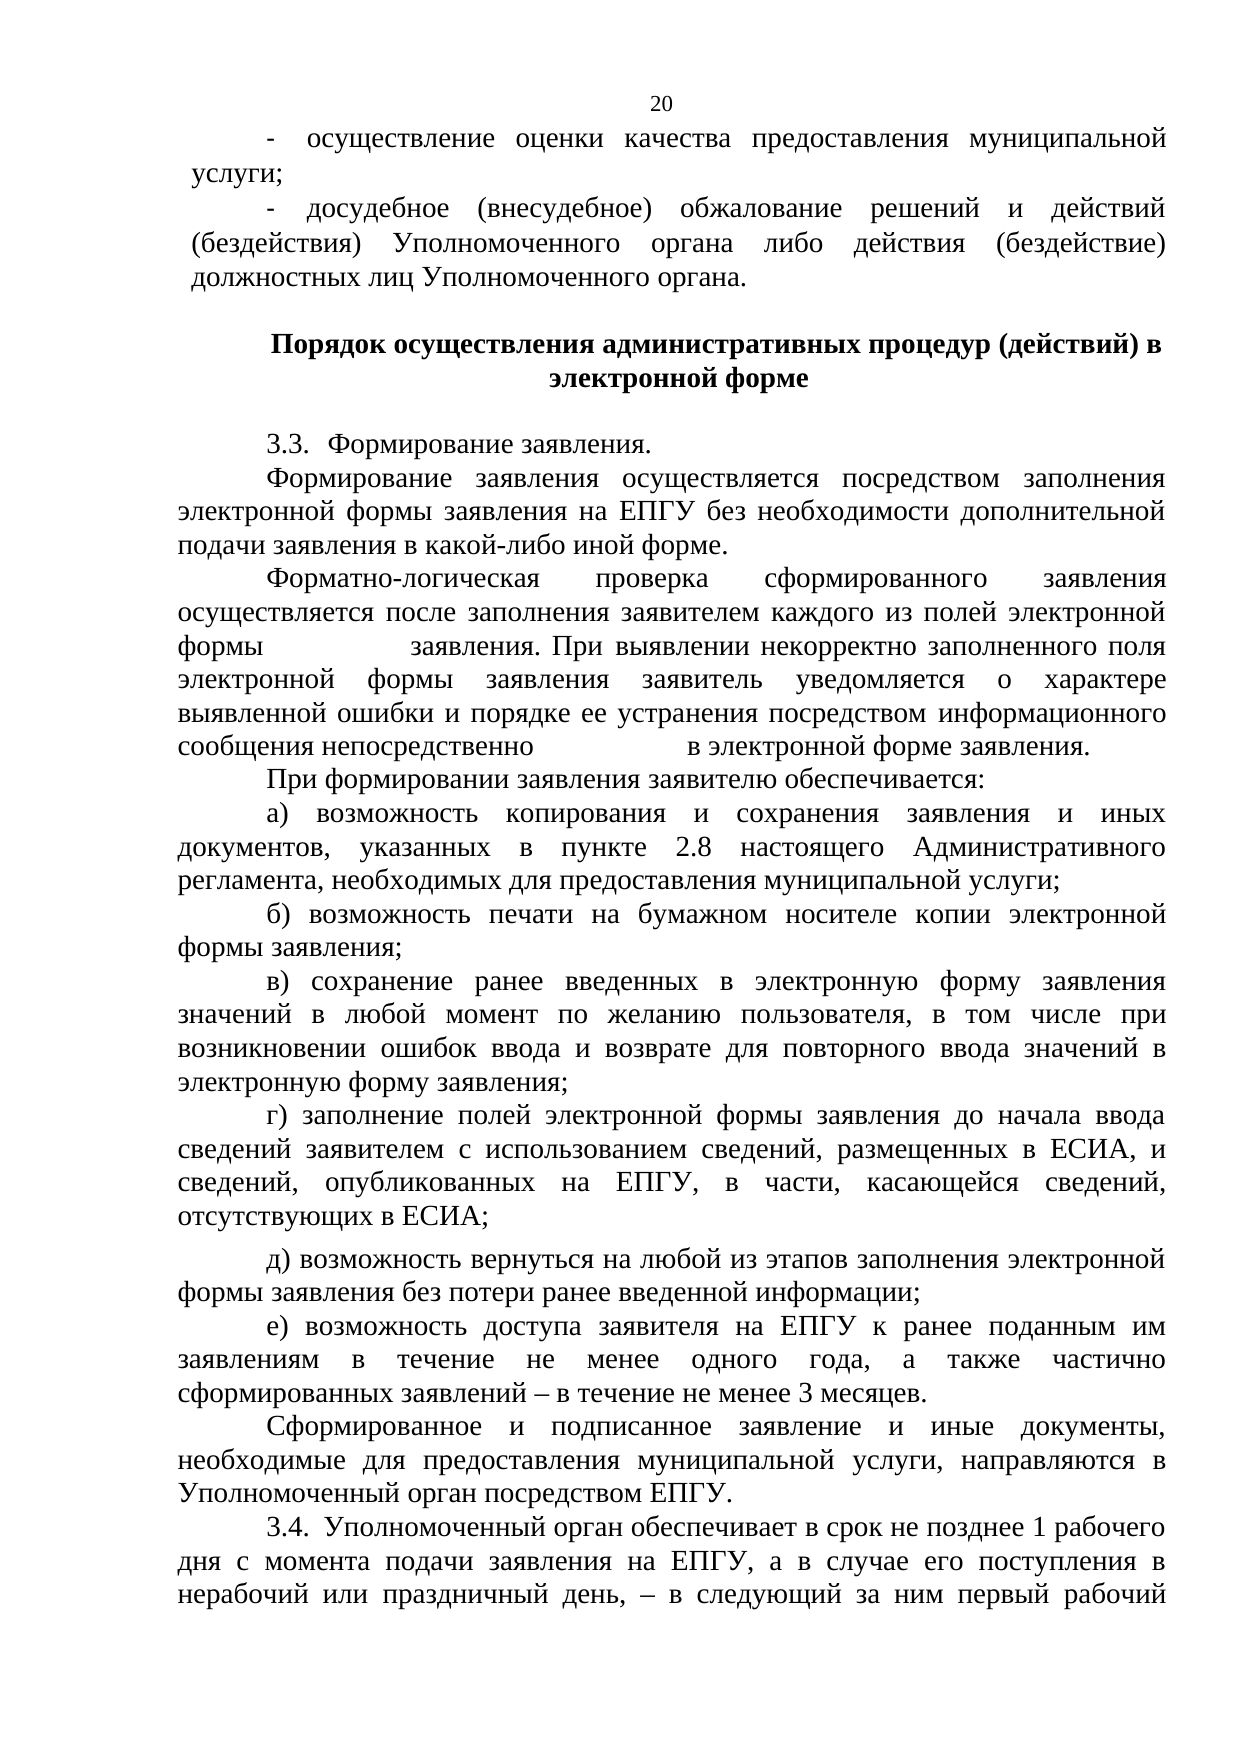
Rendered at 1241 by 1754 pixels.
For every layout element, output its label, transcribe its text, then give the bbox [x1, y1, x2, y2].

text При формировании заявления заявителю обеспечивается: [177, 762, 1181, 795]
text г) заполнение полей электронной формы заявления до начала ввода сведений заявителем с использованием сведений, размещенных в ЕСИА, и сведений, опубликованных на ЕПГУ, в части, касающейся сведений, отсутствующих в ЕСИА; [177, 1097, 1166, 1231]
list Формирование заявления. [177, 426, 1181, 460]
subtitle Порядок осуществления административных процедур (действий) в [258, 326, 1174, 360]
text Формирование заявления осуществляется посредством заполнения электронной формы заявления на ЕПГУ без необходимости дополнительной подачи заявления в какой-либо иной форме. [177, 460, 1166, 561]
list досудебное (внесудебное) обжалование решений и действий (бездействия) Уполномоченного органа либо действия (бездействие) должностных лиц Уполномоченного органа. [191, 188, 1166, 292]
list осуществление оценки качества предоставления муниципальной услуги; [191, 118, 1167, 188]
text е) возможность доступа заявителя на ЕПГУ к ранее поданным им заявлениям в течение не менее одного года, а также частично сформированных заявлений – в течение не менее 3 месяцев. [177, 1308, 1167, 1408]
text Сформированное и подписанное заявление и иные документы, необходимые для предоставления муниципальной услуги, направляются в Уполномоченный орган посредством ЕПГУ. [177, 1408, 1166, 1509]
text д) возможность вернуться на любой из этапов заполнения электронной формы заявления без потери ранее введенной информации; [177, 1241, 1166, 1308]
text в) сохранение ранее введенных в электронную форму заявления значений в любой момент по желанию пользователя, в том числе при возникновении ошибок ввода и возврате для повторного ввода значений в электронную форму заявления; [177, 963, 1166, 1097]
text б) возможность печати на бумажном носителе копии электронной формы заявления; [177, 896, 1166, 963]
text электронной форме [200, 360, 1157, 393]
text Форматно-логическая проверка сформированного заявления осуществляется после заполнения заявителем каждого из полей электронной формы заявления. При выявлении некорректно заполненного поля электронной формы заявления заявитель уведомляется о характере выявленной ошибки и порядке ее устранения посредством информационного сообщения непосредственно в электронной форме заявления. [177, 561, 1167, 762]
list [177, 1509, 1166, 1610]
text а) возможность копирования и сохранения заявления и иных документов, указанных в пункте 2.8 настоящего Административного регламента, необходимых для предоставления муниципальной услуги; [177, 795, 1166, 896]
